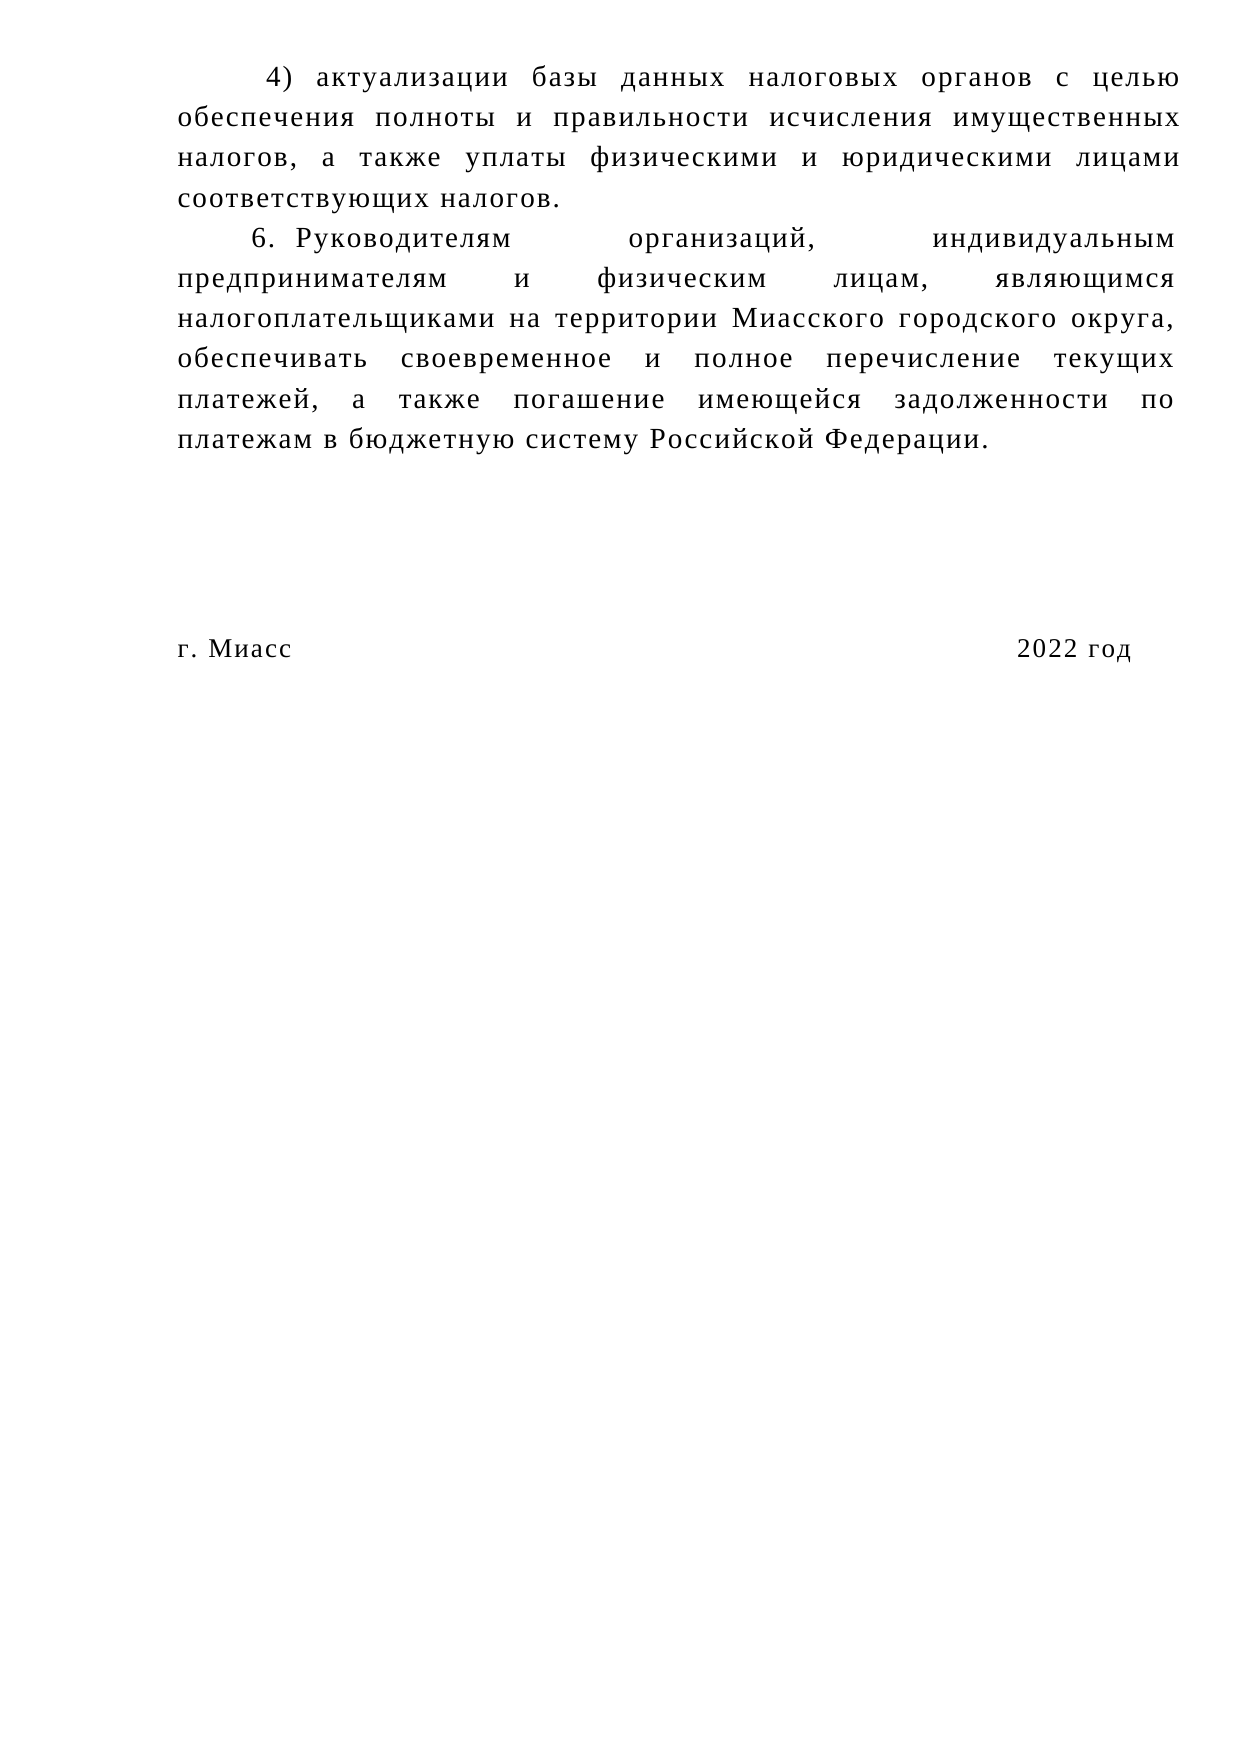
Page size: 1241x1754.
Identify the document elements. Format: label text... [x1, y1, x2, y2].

text г. Миасс 2022 год [177, 632, 1181, 663]
text 4) актуализации базы данных налоговых органов с целью обеспечения полноты и правильности исчисления имущественных налогов, а также уплаты физическими и юридическими лицами соответствующих налогов. [177, 59, 1181, 213]
text 6. Руководителям организаций, индивидуальным предпринимателям и физическим лицам, являющимся налогоплательщиками на территории Миасского городского округа, обеспечивать своевременное и полное перечисление текущих платежей, а также погашение имеющейся задолженности по платежам в бюджетную систему Российской Федерации. [177, 220, 1175, 454]
